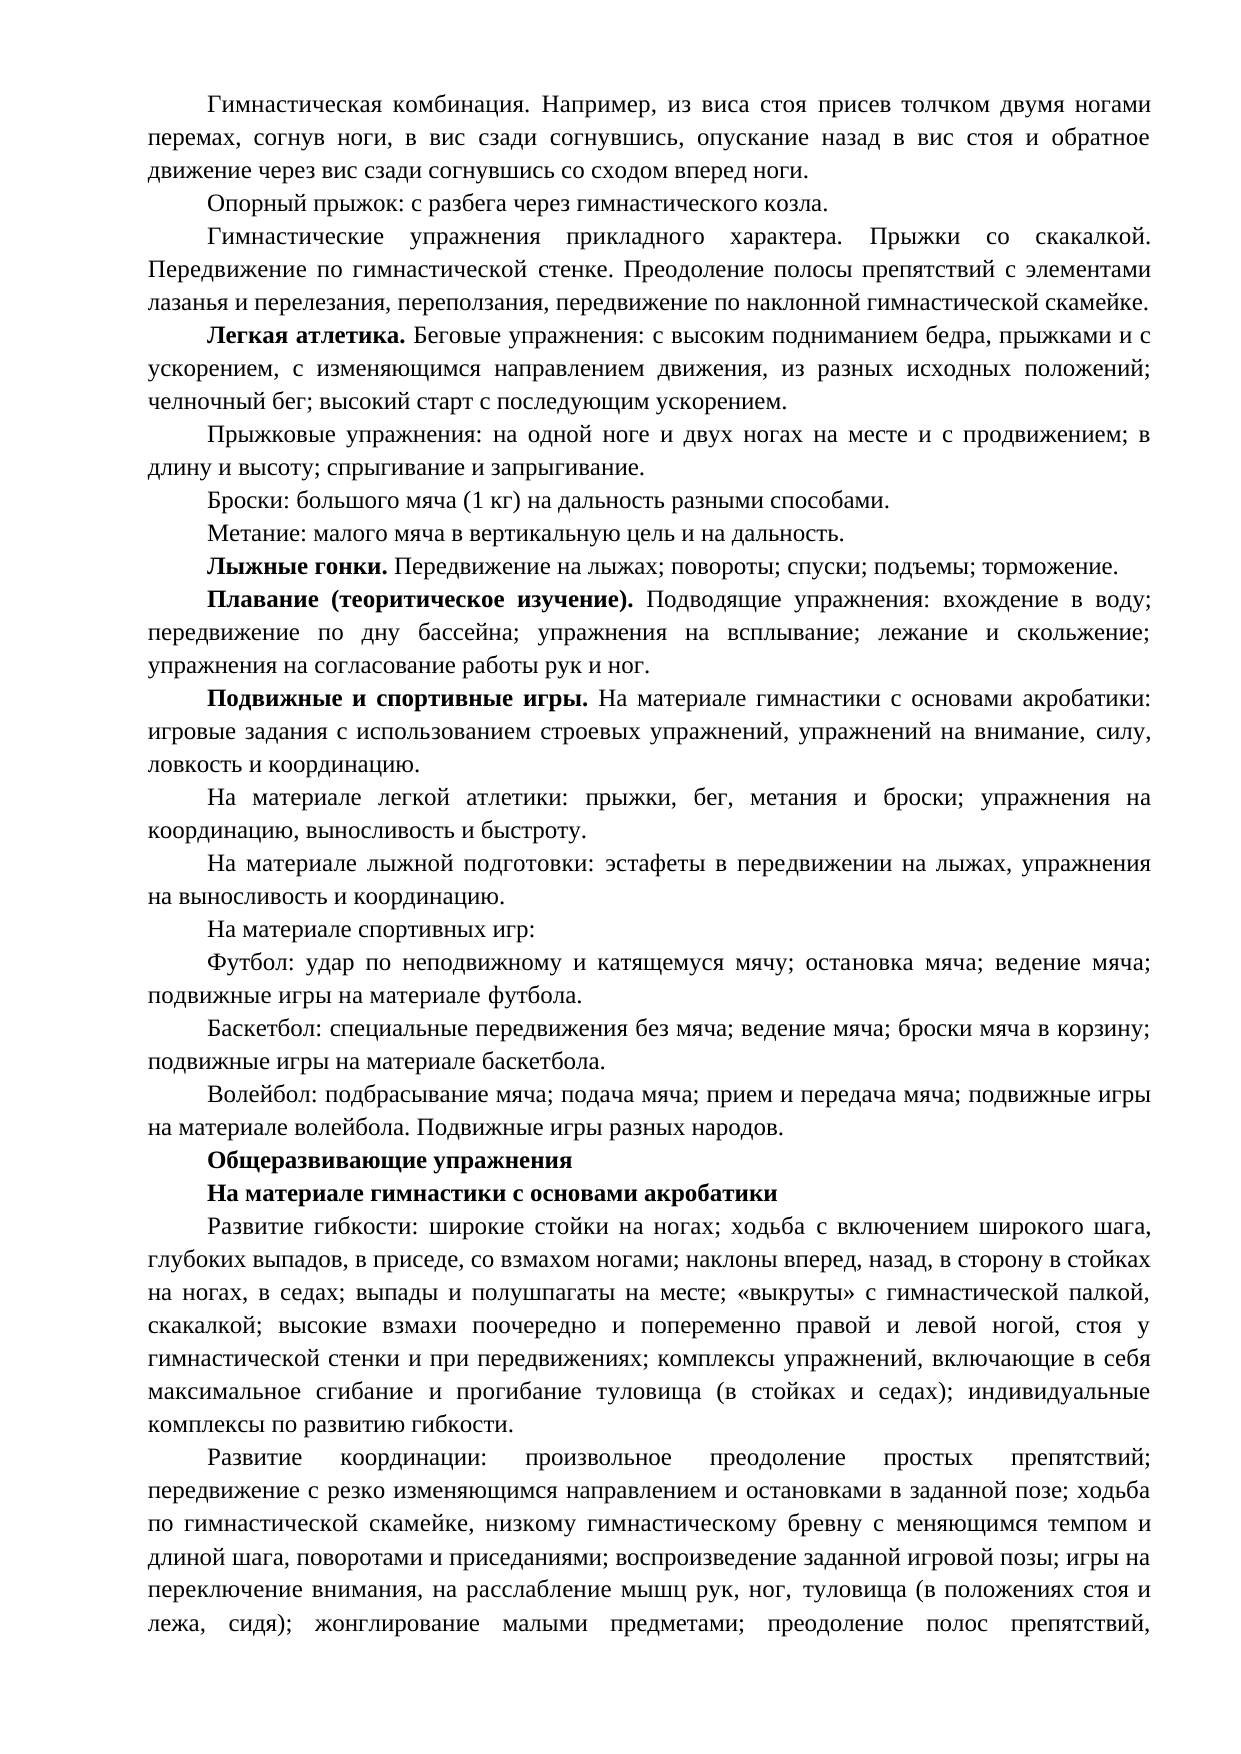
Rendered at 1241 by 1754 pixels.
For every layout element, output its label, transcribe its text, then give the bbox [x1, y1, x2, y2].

text Гимнастическая комбинация. Например, из виса стоя присев толчком двумя ногами перемах, согнув ноги, в вис сзади согнувшись, опускание назад в вис стоя и обратное движение через вис сзади согнувшись со сходом вперед ноги. [148, 89, 1152, 183]
text На материале легкой атлетики: прыжки, бег, метания и броски; упражнения на координацию, выносливость и быстроту. [148, 782, 1152, 844]
text На материале лыжной подготовки: эстафеты в передвижении на лыжах, упражнения на выносливость и координацию. [148, 848, 1152, 910]
text На материале спортивных игр: [148, 914, 1152, 943]
text Плавание (теоритическое изучение). Подводящие упражнения: вхождение в воду; передвижение по дну бассейна; упражнения на всплывание; лежание и скольжение; упражнения на согласование работы рук и ног. [148, 584, 1152, 679]
text Волейбол: подбрасывание мяча; подача мяча; прием и передача мяча; подвижные игры на материале волейбола. Подвижные игры разных народов. [148, 1079, 1152, 1141]
text Общеразвивающие упражнения [148, 1145, 1152, 1174]
text Развитие гибкости: широкие стойки на ногах; ходьба с включением широкого шага, глубоких выпадов, в приседе, со взмахом ногами; наклоны вперед, назад, в сторону в стойках на ногах, в седах; выпады и полушпагаты на месте; «выкруты» с гимнастической палкой, скакалкой; высокие взмахи поочередно и попеременно правой и левой ногой, стоя у гимнастической стенки и при передвижениях; комплексы упражнений, включающие в себя максимальное сгибание и прогибание туловища (в стойках и седах); индивидуальные комплексы по развитию гибкости. [148, 1211, 1152, 1438]
text На материале гимнастики с основами акробатики [148, 1178, 1152, 1207]
text Подвижные и спортивные игры. На материале гимнастики с основами акробатики: игровые задания с использованием строевых упражнений, упражнений на внимание, силу, ловкость и координацию. [148, 683, 1152, 778]
text Броски: большого мяча (1 кг) на дальность разными способами. [148, 485, 1152, 514]
text Метание: малого мяча в вертикальную цель и на дальность. [148, 518, 1152, 547]
text Гимнастические упражнения прикладного характера. Прыжки со скакалкой. Передвижение по гимнастической стенке. Преодоление полосы препятствий с элементами лазанья и перелезания, переползания, передвижение по наклонной гимнастической скамейке. [148, 221, 1152, 316]
text Лыжные гонки. Передвижение на лыжах; повороты; спуски; подъемы; торможение. [148, 551, 1152, 580]
text Футбол: удар по неподвижному и катящемуся мячу; остановка мяча; ведение мяча; подвижные игры на материале футбола. [148, 947, 1152, 1009]
text Легкая атлетика. Беговые упражнения: с высоким подниманием бедра, прыжками и с ускорением, с изменяющимся направлением движения, из разных исходных положений; челночный бег; высокий старт с последующим ускорением. [148, 320, 1152, 414]
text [148, 1442, 1152, 1636]
text Прыжковые упражнения: на одной ноге и двух ногах на месте и с продвижением; в длину и высоту; спрыгивание и запрыгивание. [148, 419, 1152, 481]
text Баскетбол: специальные передвижения без мяча; ведение мяча; броски мяча в корзину; подвижные игры на материале баскетбола. [148, 1013, 1152, 1075]
text Опорный прыжок: с разбега через гимнастического козла. [148, 188, 1152, 216]
